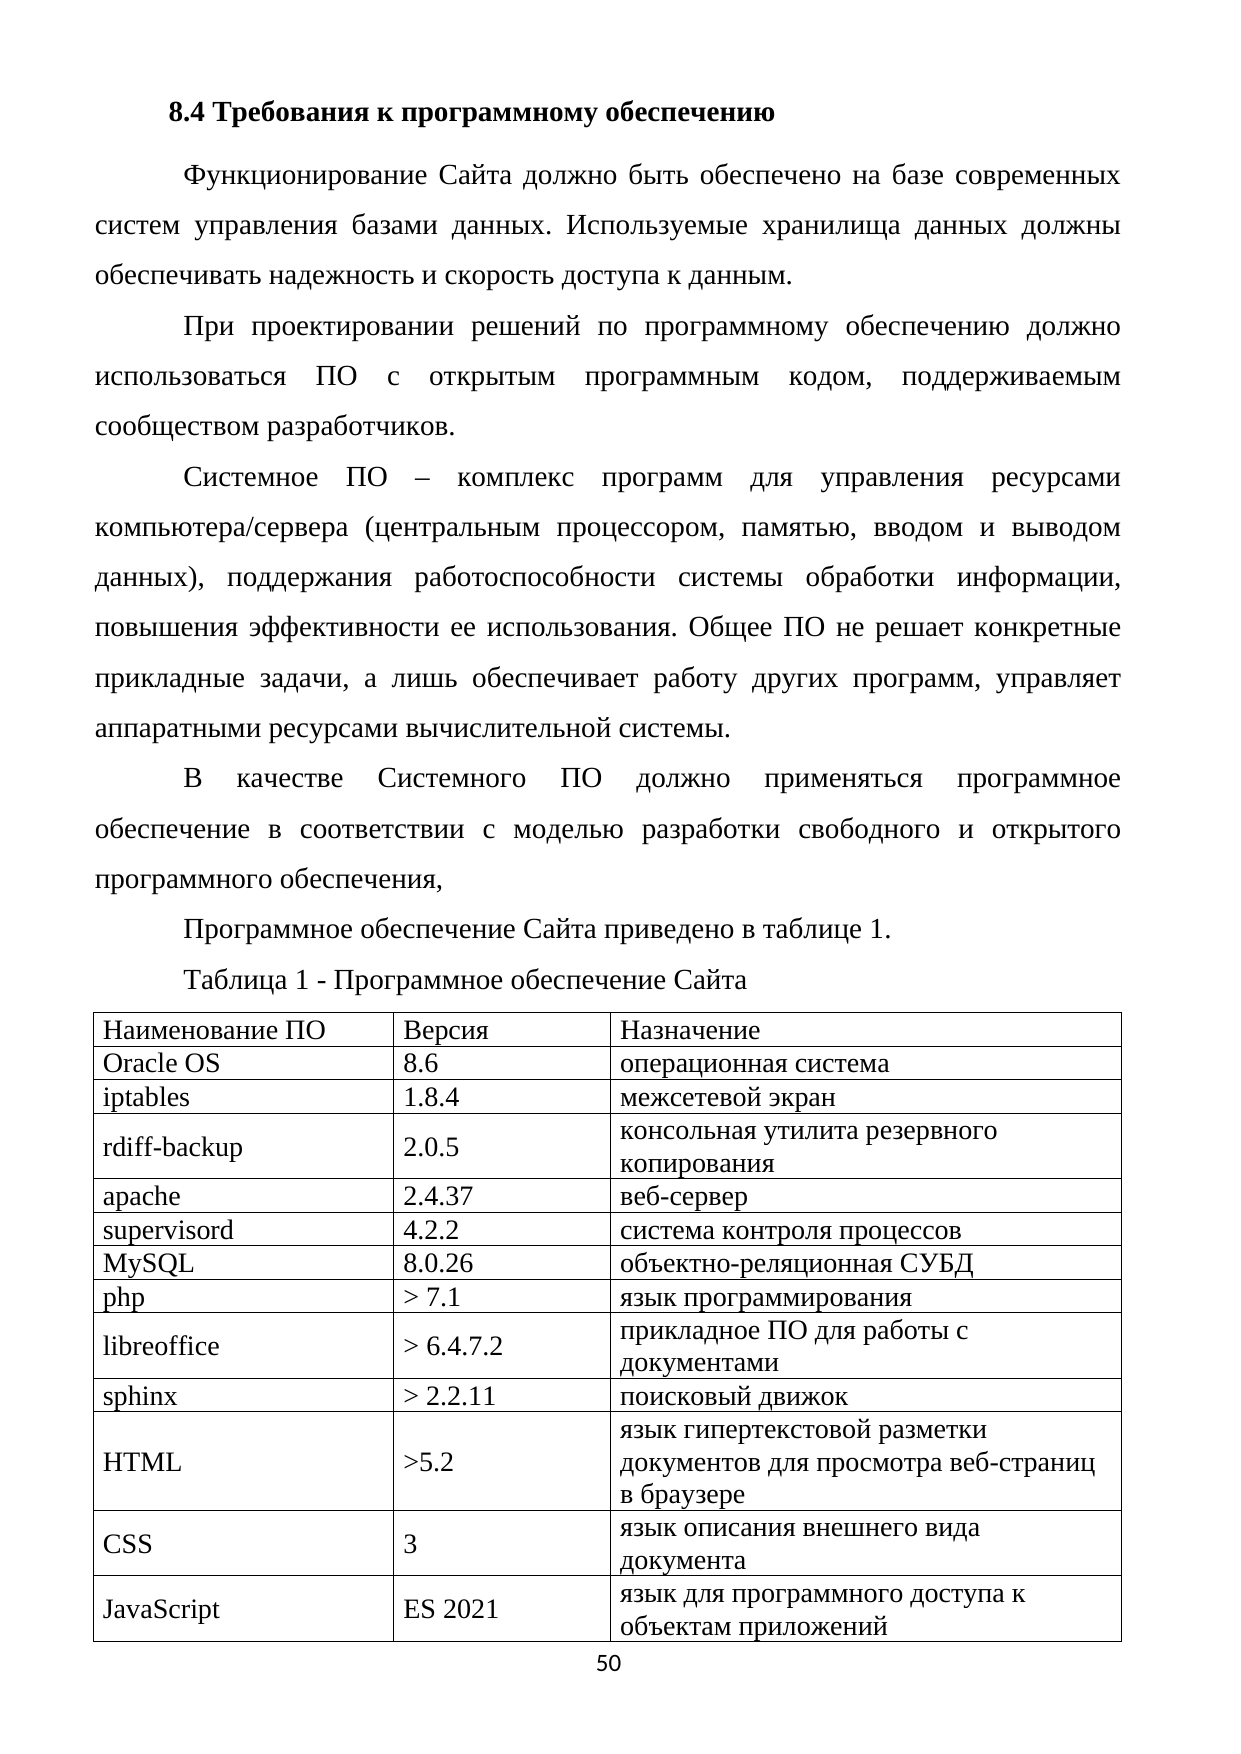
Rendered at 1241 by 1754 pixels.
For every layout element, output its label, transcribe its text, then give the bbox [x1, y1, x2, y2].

table_cell CSS [94, 1511, 393, 1575]
table_cell supervisord [94, 1213, 393, 1245]
text Таблица 1 - Программное обеспечение Сайта [94, 962, 1122, 995]
table_cell 4.2.2 [394, 1213, 610, 1245]
table_cell php [94, 1280, 393, 1312]
text В качестве Системного ПО должно применяться программное обеспечение в соответствии с моделью разработки свободного и открытого программного обеспечения, [94, 761, 1122, 895]
table_cell язык гипертекстовой разметки документов для просмотра веб-страниц в браузере [611, 1412, 1121, 1509]
table_cell 1.8.4 [394, 1080, 610, 1112]
table_cell MySQL [94, 1246, 393, 1278]
text Функционирование Сайта должно быть обеспечено на базе современных систем управления базами данных. Используемые хранилища данных должны обеспечивать надежность и скорость доступа к данным. [94, 157, 1122, 291]
table_cell веб-сервер [611, 1179, 1121, 1212]
table_cell язык для программного доступа к объектам приложений [611, 1576, 1121, 1641]
table_header Назначение [611, 1013, 1121, 1046]
table_cell > 6.4.7.2 [394, 1313, 610, 1378]
text Требования к программному обеспечению [80, 94, 1122, 127]
table_cell >5.2 [394, 1412, 610, 1509]
table_cell HTML [94, 1412, 393, 1509]
table_cell поисковый движок [611, 1379, 1121, 1411]
table_cell консольная утилита резервного копирования [611, 1114, 1121, 1178]
table_cell межсетевой экран [611, 1080, 1121, 1112]
table_cell rdiff-backup [94, 1114, 393, 1178]
table_cell язык программирования [611, 1280, 1121, 1312]
table_cell 2.0.5 [394, 1114, 610, 1178]
table_header Наименование ПО [94, 1013, 393, 1046]
text Системное ПО – комплекс программ для управления ресурсами компьютера/сервера (центральным процессором, памятью, вводом и выводом данных), поддержания работоспособности системы обработки информации, повышения эффективности ее использования. Общее ПО не решает конкретные прикладные задачи, а лишь обеспечивает работу других программ, управляет аппаратными ресурсами вычислительной системы. [94, 459, 1122, 744]
table_cell 8.6 [394, 1047, 610, 1079]
table_cell 2.4.37 [394, 1179, 610, 1212]
table_cell операционная система [611, 1047, 1121, 1079]
table_cell прикладное ПО для работы с документами [611, 1313, 1121, 1378]
table_cell 3 [394, 1511, 610, 1575]
table_cell система контроля процессов [611, 1213, 1121, 1245]
table_cell 8.0.26 [394, 1246, 610, 1278]
table_cell apache [94, 1179, 393, 1212]
table_cell > 2.2.11 [394, 1379, 610, 1411]
table_cell libreoffice [94, 1313, 393, 1378]
table_cell объектно-реляционная СУБД [611, 1246, 1121, 1278]
table_cell JavaScript [94, 1576, 393, 1641]
table_cell sphinx [94, 1379, 393, 1411]
table_cell Oracle OS [94, 1047, 393, 1079]
table_cell > 7.1 [394, 1280, 610, 1312]
table_cell ES 2021 [394, 1576, 610, 1641]
text Программное обеспечение Сайта приведено в таблице 11. [94, 911, 1122, 945]
table_header Версия [394, 1013, 610, 1046]
table_cell iptables [94, 1080, 393, 1112]
table_cell язык описания внешнего вида документа [611, 1511, 1121, 1575]
text При проектировании решений по программному обеспечению должно использоваться ПО с открытым программным кодом, поддерживаемым сообществом разработчиков. [94, 308, 1122, 442]
